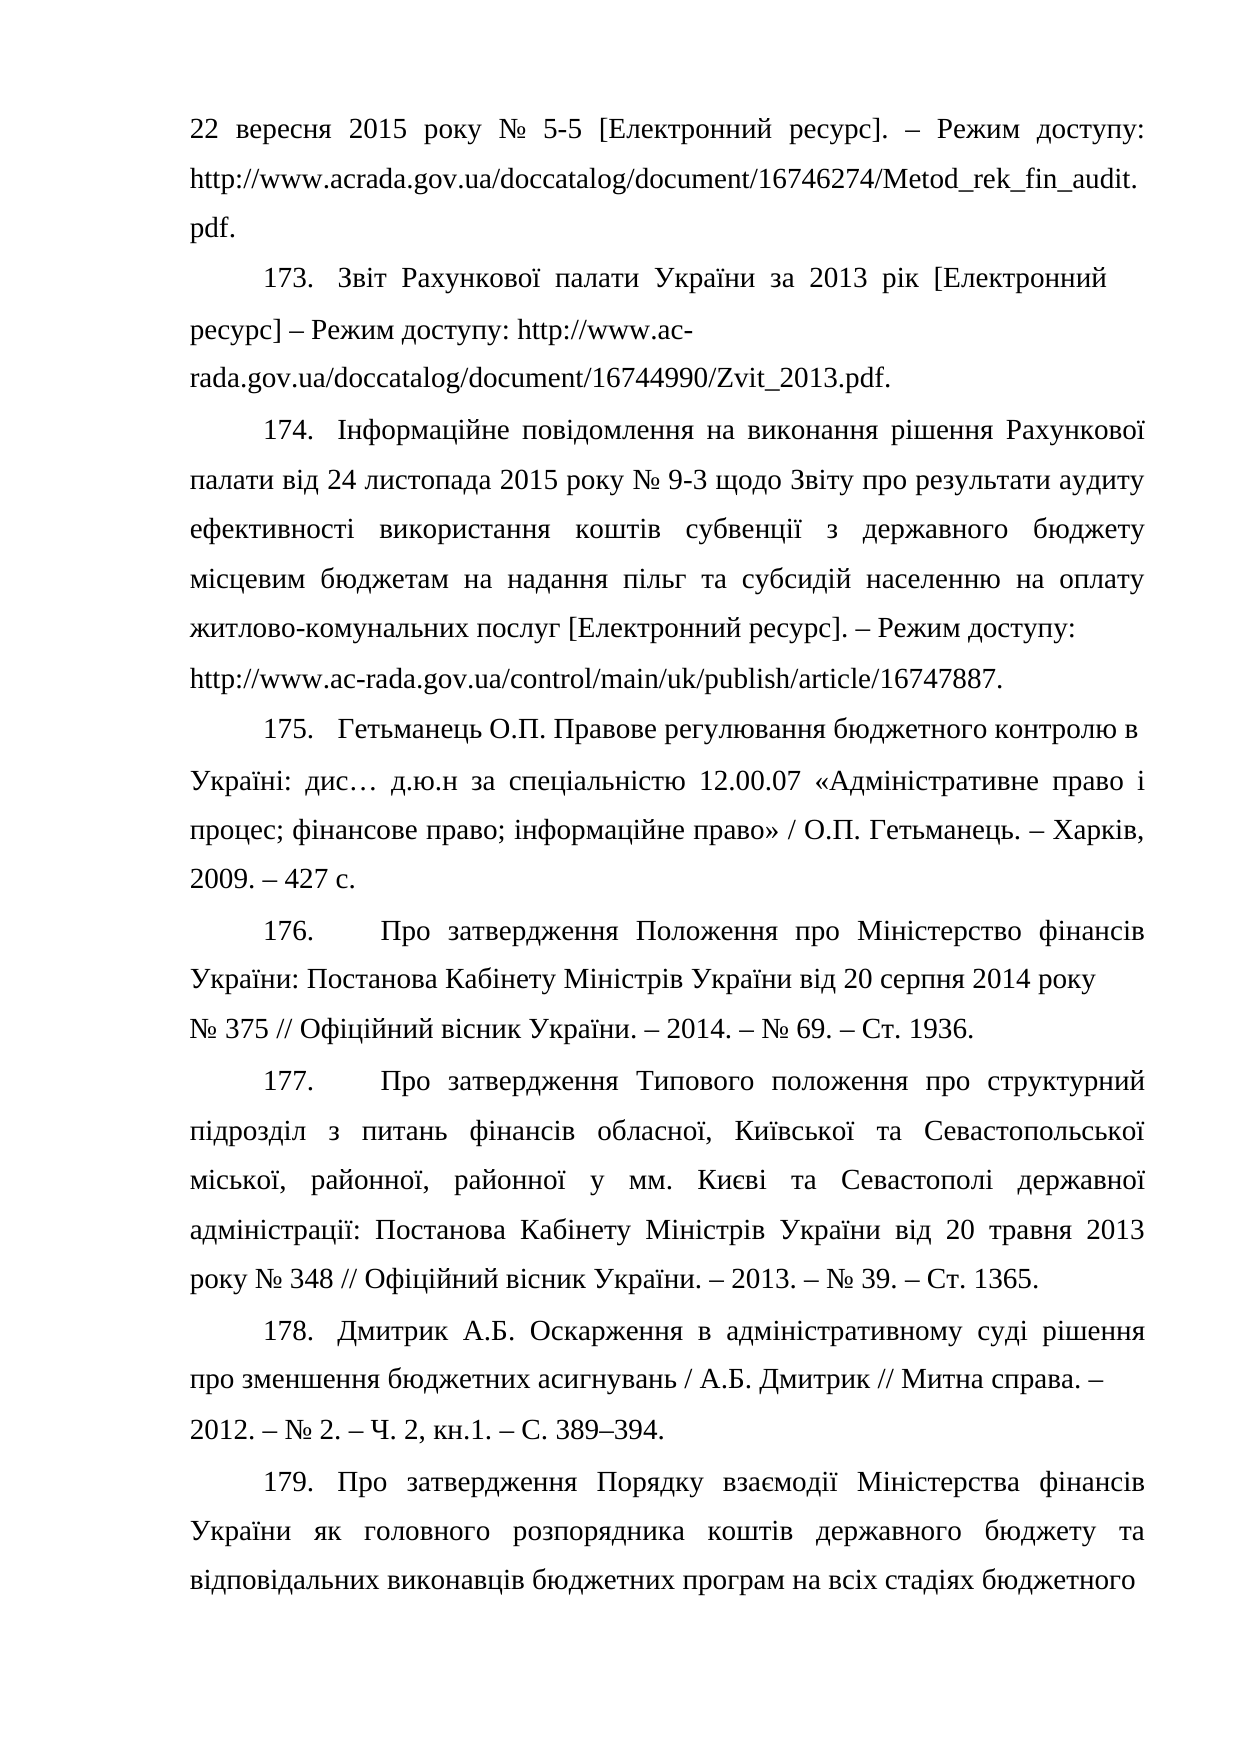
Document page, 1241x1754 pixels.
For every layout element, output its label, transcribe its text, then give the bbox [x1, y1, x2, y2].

list Про затвердження Положення про Міністерство фінансів України: Постанова Кабінету Міністрів України від 20 серпня 2014 року [189, 913, 1146, 995]
list Звіт Рахункової палати України за 2013 рік [Електронний [263, 260, 1146, 294]
list 375 // Офіційний вісник України. ‒ 2014. ‒ № 69. ‒ Ст. 1936. [189, 1011, 1146, 1045]
list Дмитрик А.Б. Оскарження в адміністративному суді рішення про зменшення бюджетних асигнувань / А.Б. Дмитрик // Митна справа. – [189, 1313, 1146, 1395]
text Україні: дис… д.ю.н за спеціальністю 12.00.07 «Адміністративне право і процес; фінансове право; інформаційне право» / О.П. Гетьманець. – Харків, 2009. – 427 с. [189, 763, 1146, 895]
text http://www.ac-rada.gov.ua/control/main/uk/publish/article/16747887. [189, 661, 1146, 694]
text ресурс] – Режим доступу: http://www.ac-rada.gov.ua/doccatalog/document/16744990/Zvit_2013.pdf. [189, 312, 1146, 394]
list Гетьманець О.П. Правове регулювання бюджетного контролю в [263, 711, 1146, 744]
list Інформаційне повідомлення на виконання рішення Рахункової палати від 24 листопада 2015 року № 9-3 щодо Звіту про результати аудиту ефективності використання коштів субвенції з державного бюджету місцевим бюджетам на надання пільг та субсидій населенню на оплату житлово-комунальних послуг [Електронний ресурс]. – Режим доступу: [189, 412, 1146, 644]
text 2012. – № 2. ‒ Ч. 2, кн.1. – С. 389–394. [189, 1412, 1146, 1445]
text 22 вересня 2015 року № 5-5 [Електронний ресурс]. – Режим доступу: http://www.acrada.gov.ua/doccatalog/document/16746274/Metod_rek_fin_audit. pdf. [189, 112, 1146, 244]
list Про затвердження Типового положення про структурний підрозділ з питань фінансів обласної, Київської та Севастопольської міської, районної, районної у мм. Києві та Севастополі державної адміністрації: Постанова Кабінету Міністрів України від 20 травня 2013 року № 348 // Офіційний вісник України. – 2013. – № 39. – Ст. 1365. [189, 1063, 1146, 1295]
list Про затвердження Порядку взаємодії Міністерства фінансів України як головного розпорядника коштів державного бюджету та відповідальних виконавців бюджетних програм на всіх стадіях бюджетного [189, 1464, 1146, 1596]
